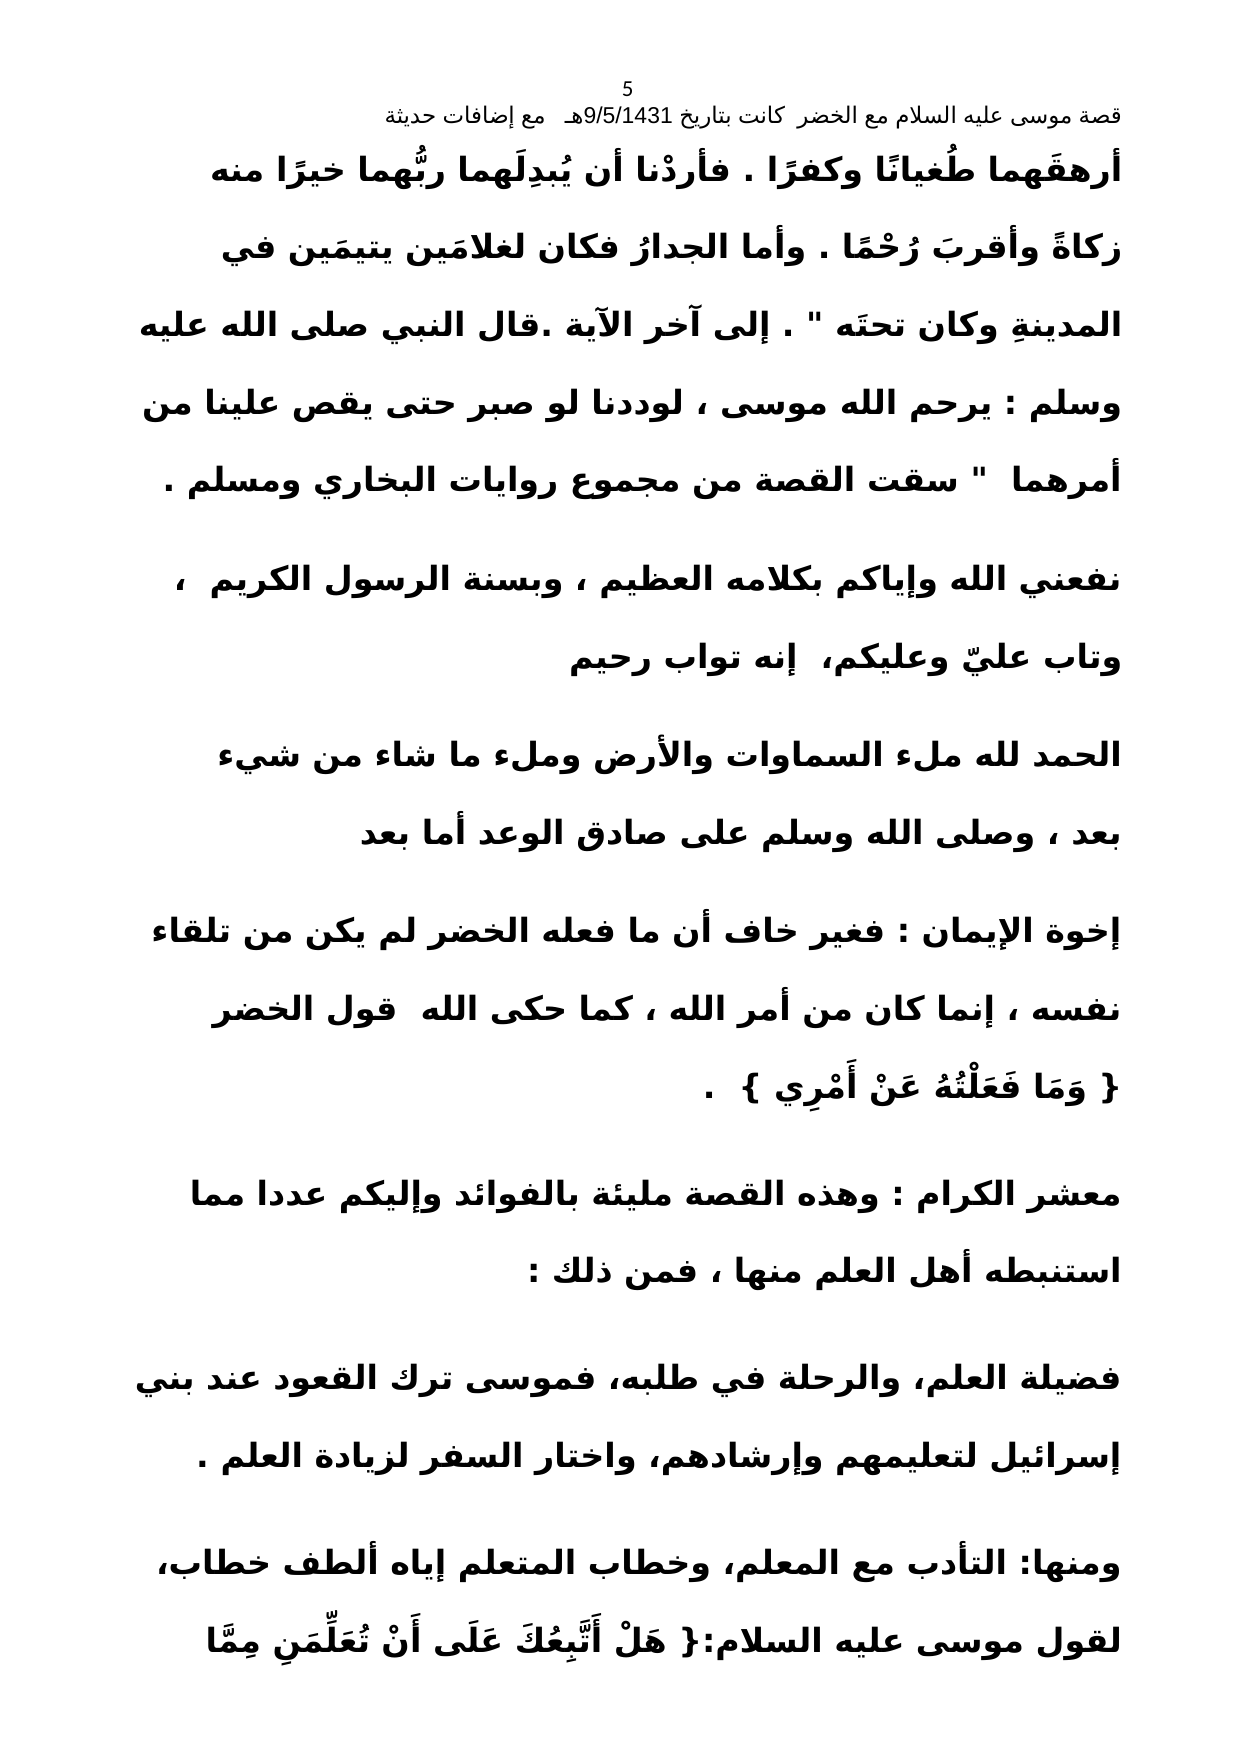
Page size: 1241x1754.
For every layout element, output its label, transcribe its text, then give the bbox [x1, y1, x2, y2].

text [133, 1543, 1122, 1660]
text نفعني الله وإياكم بكلامه العظيم ، وبسنة الرسول الكريم ، وتاب عليّ وعليكم، إنه تواب رحيم [133, 559, 1122, 676]
text فضيلة العلم، والرحلة في طلبه، فموسى ترك القعود عند بني إسرائيل لتعليمهم وإرشادهم، واختار السفر لزيادة العلم . [133, 1359, 1122, 1475]
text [133, 150, 1122, 500]
text الحمد لله ملء السماوات والأرض وملء ما شاء من شيء بعد ، وصلى الله وسلم على صادق الوعد أما بعد [133, 736, 1122, 852]
text معشر الكرام : وهذه القصة مليئة بالفوائد وإليكم عددا مما استنبطه أهل العلم منها ، فمن ذلك : [133, 1174, 1122, 1291]
text إخوة الإيمان : فغير خاف أن ما فعله الخضر لم يكن من تلقاء نفسه ، إنما كان من أمر الله ، كما حكى الله قول الخضر { وَمَا فَعَلْتُهُ عَنْ أَمْرِي } . [133, 912, 1122, 1106]
